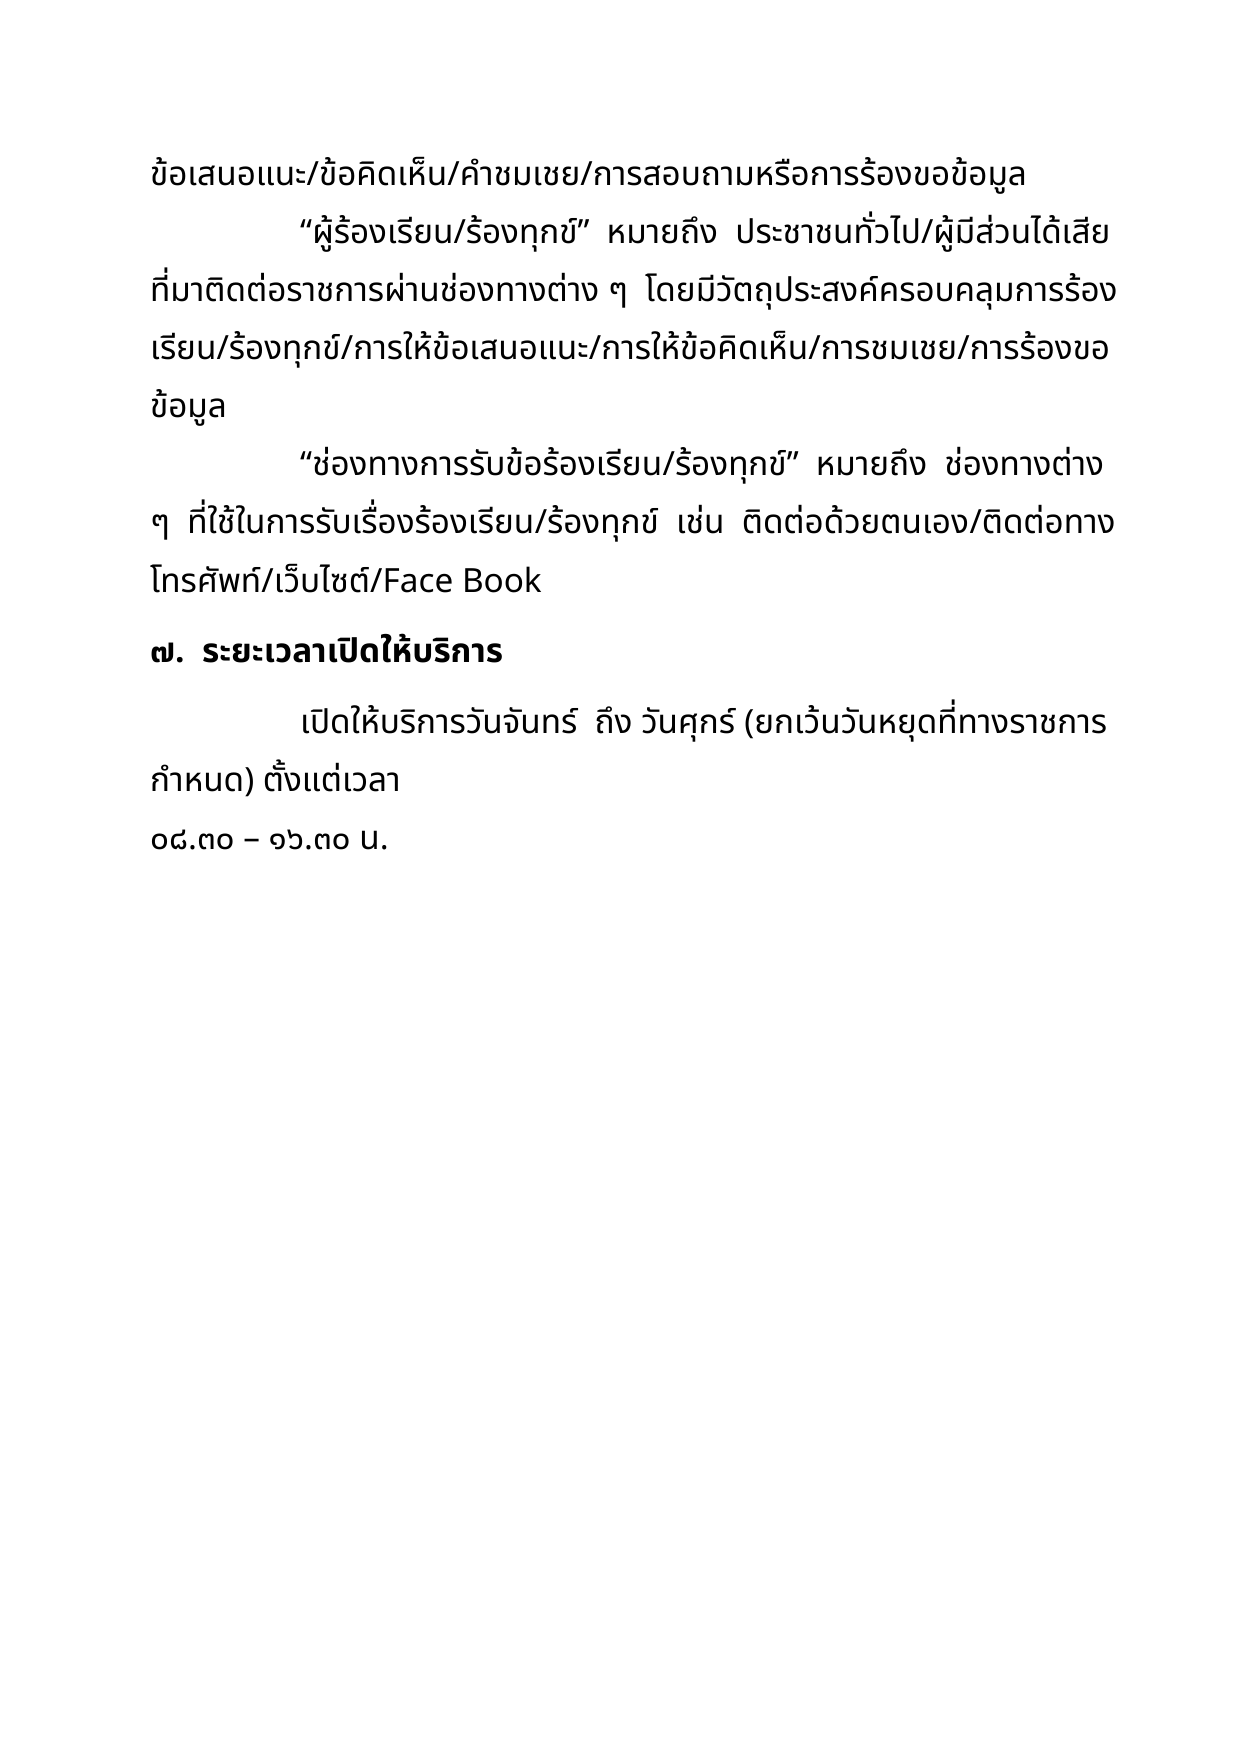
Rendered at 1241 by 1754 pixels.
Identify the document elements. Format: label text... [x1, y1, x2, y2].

text ๗. ระยะเวลาเปิดให้บริการ [150, 627, 1122, 678]
text ข้อเสนอแนะ/ข้อคิดเห็น/คำชมเชย/การสอบถามหรือการร้องขอข้อมูล [150, 150, 1122, 201]
text “ช่องทางการรับข้อร้องเรียน/ร้องทุกข์” หมายถึง ช่องทางต่าง ๆ ที่ใช้ในการรับเรื่องร้องเรียน/ร้องทุกข์ เช่น ติดต่อด้วยตนเอง/ติดต่อทางโทรศัพท์/เว็บไซต์/Face Book [150, 440, 1122, 607]
text เปิดให้บริการวันจันทร์ ถึง วันศุกร์ (ยกเว้นวันหยุดที่ทางราชการกำหนด) ตั้งแต่เวลา [150, 698, 1122, 806]
text “ผู้ร้องเรียน/ร้องทุกข์” หมายถึง ประชาชนทั่วไป/ผู้มีส่วนได้เสียที่มาติดต่อราชการผ่านช่องทางต่าง ๆ โดยมีวัตถุประสงค์ครอบคลุมการร้องเรียน/ร้องทุกข์/การให้ข้อเสนอแนะ/การให้ข้อคิดเห็น/การชมเชย/การร้องขอข้อมูล [150, 208, 1122, 433]
text ๐๘.๓๐ – ๑๖.๓๐ น. [150, 814, 1122, 864]
